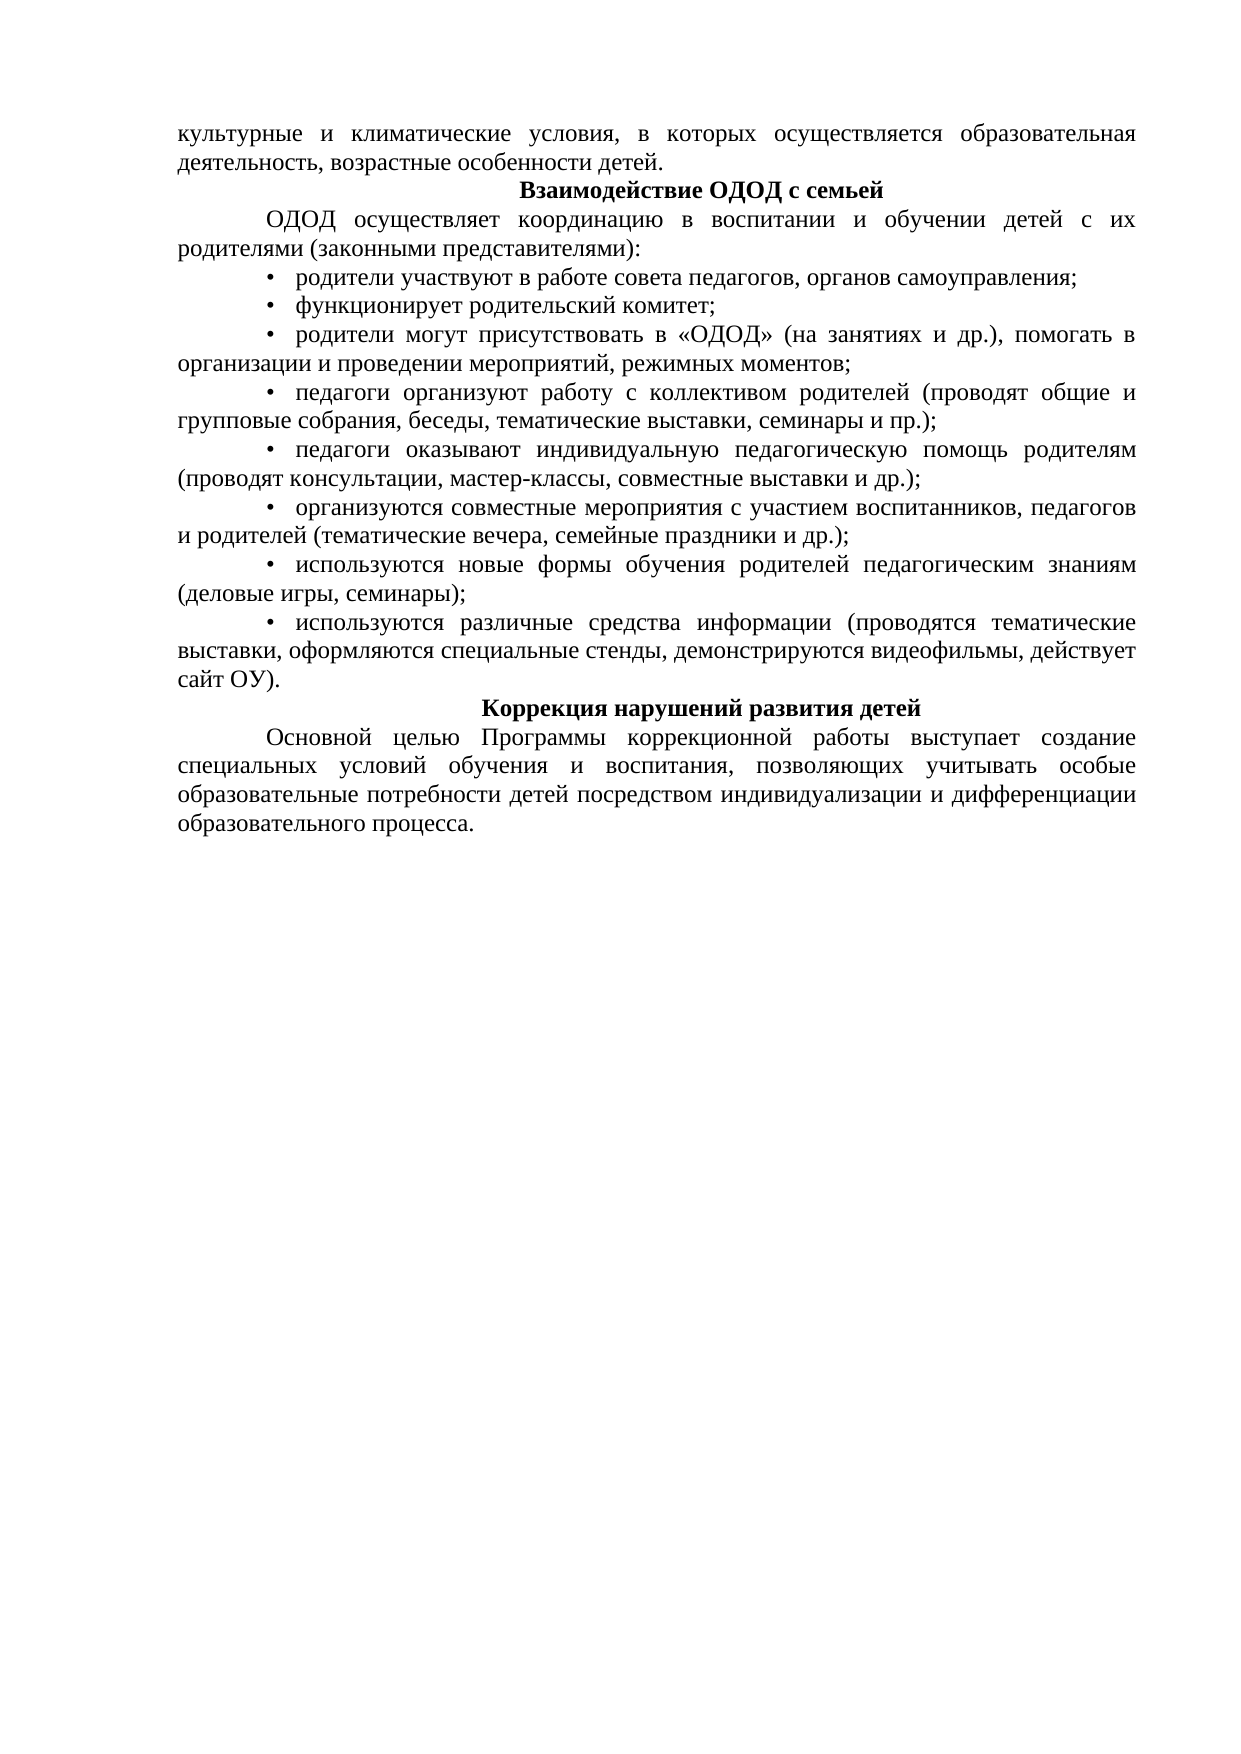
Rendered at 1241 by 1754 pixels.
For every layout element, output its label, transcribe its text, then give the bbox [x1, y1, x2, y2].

text ОДОД осуществляет координацию в воспитании и обучении детей с их родителями (законными представителями): [177, 204, 1137, 262]
text • используются новые формы обучения родителей педагогическим знаниям (деловые игры, семинары); [177, 549, 1137, 607]
text • функционирует родительский комитет; [177, 291, 1137, 319]
text • педагоги организуют работу с коллективом родителей (проводят общие и групповые собрания, беседы, тематические выставки, семинары и пр.); [177, 377, 1137, 434]
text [177, 118, 1137, 176]
text Коррекция нарушений развития детей [177, 693, 1137, 722]
text • педагоги оказывают индивидуальную педагогическую помощь родителям (проводят консультации, мастер-классы, совместные выставки и др.); [177, 434, 1137, 492]
text • родители могут присутствовать в «ОДОД» (на занятиях и др.), помогать в организации и проведении мероприятий, режимных моментов; [177, 319, 1137, 377]
text • используются различные средства информации (проводятся тематические выставки, оформляются специальные стенды, демонстрируются видеофильмы, действует сайт ОУ). [177, 607, 1137, 693]
text • родители участвуют в работе совета педагогов, органов самоуправления; [177, 262, 1137, 291]
text • организуются совместные мероприятия с участием воспитанников, педагогов и родителей (тематические вечера, семейные праздники и др.); [177, 492, 1137, 549]
text Взаимодействие ОДОД с семьей [177, 176, 1137, 204]
text Основной целью Программы коррекционной работы выступает создание специальных условий обучения и воспитания, позволяющих учитывать особые образовательные потребности детей посредством индивидуализации и дифференциации образовательного процесса. [177, 722, 1137, 837]
